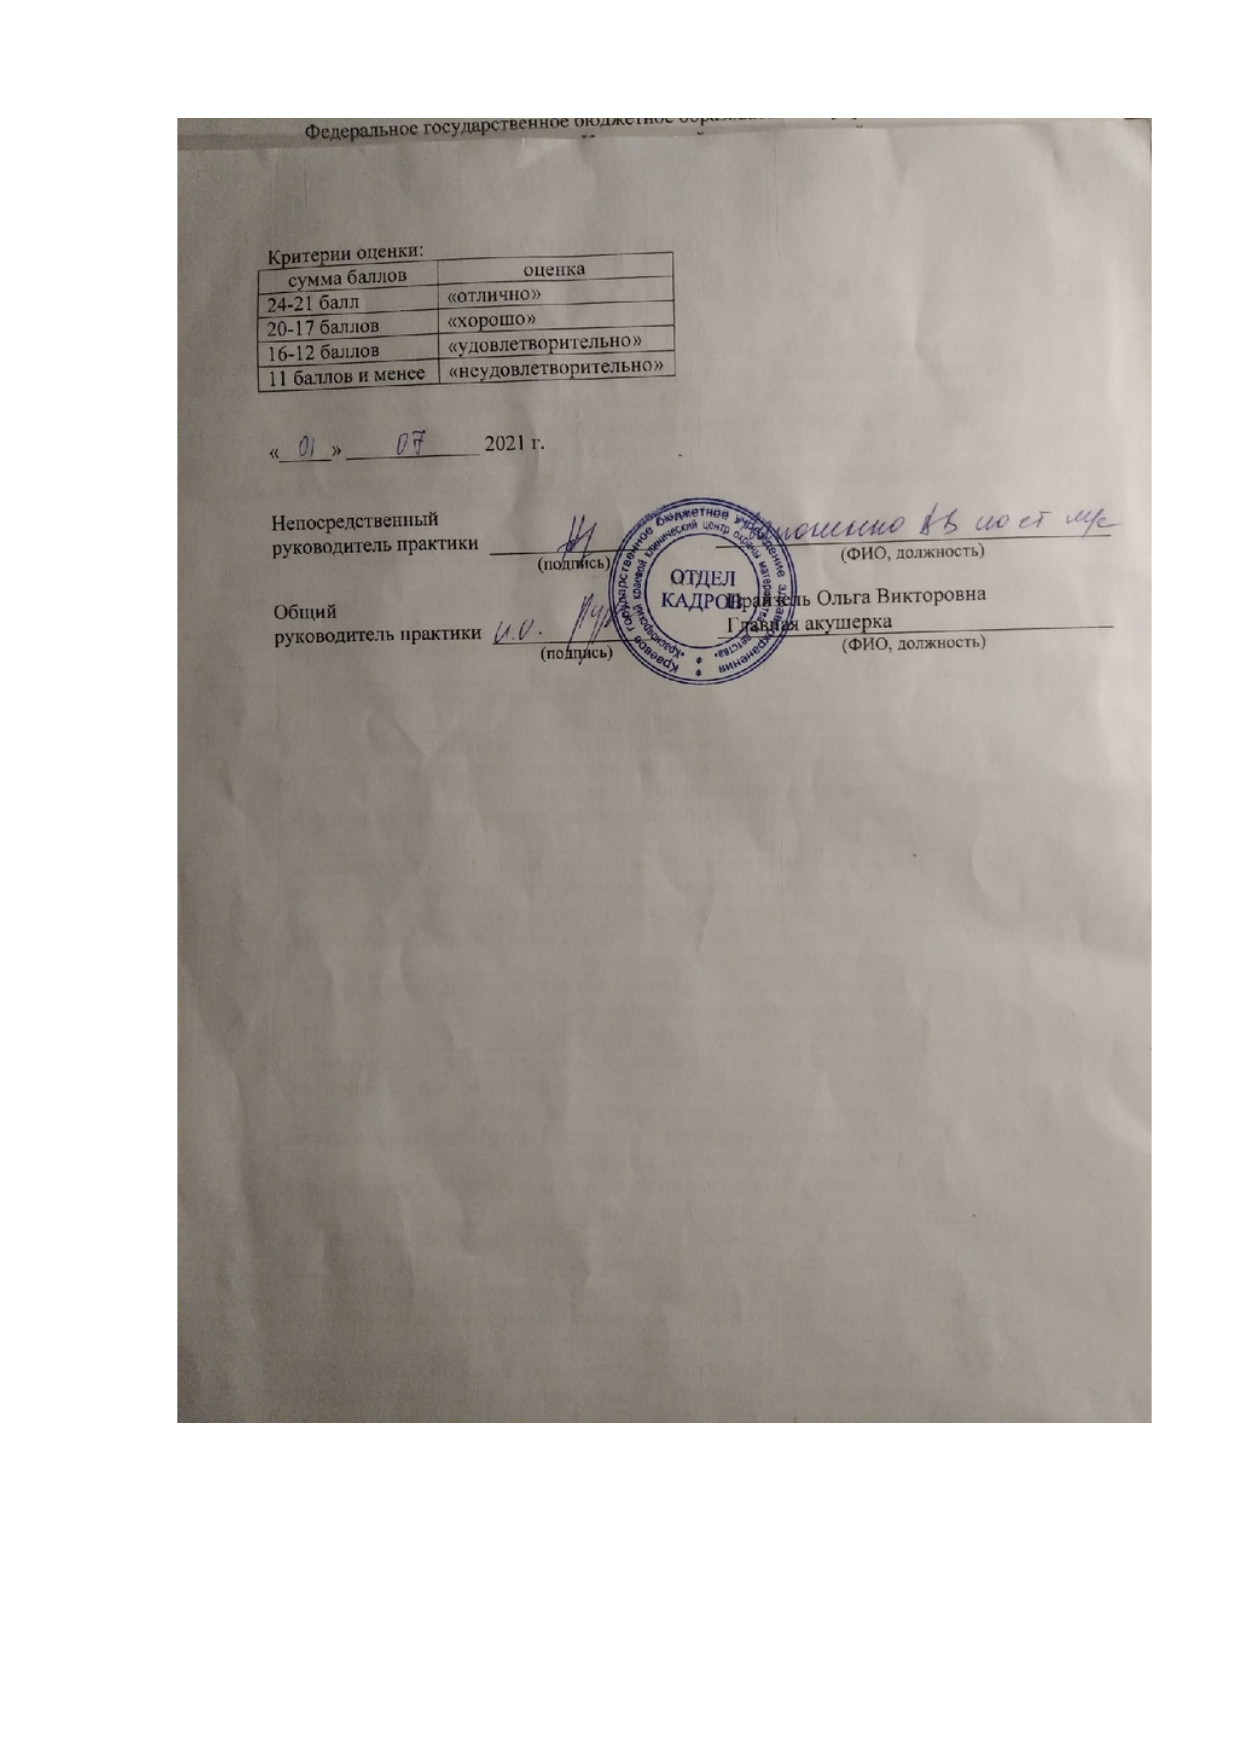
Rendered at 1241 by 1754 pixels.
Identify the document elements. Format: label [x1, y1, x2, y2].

picture [177, 118, 1152, 1423]
